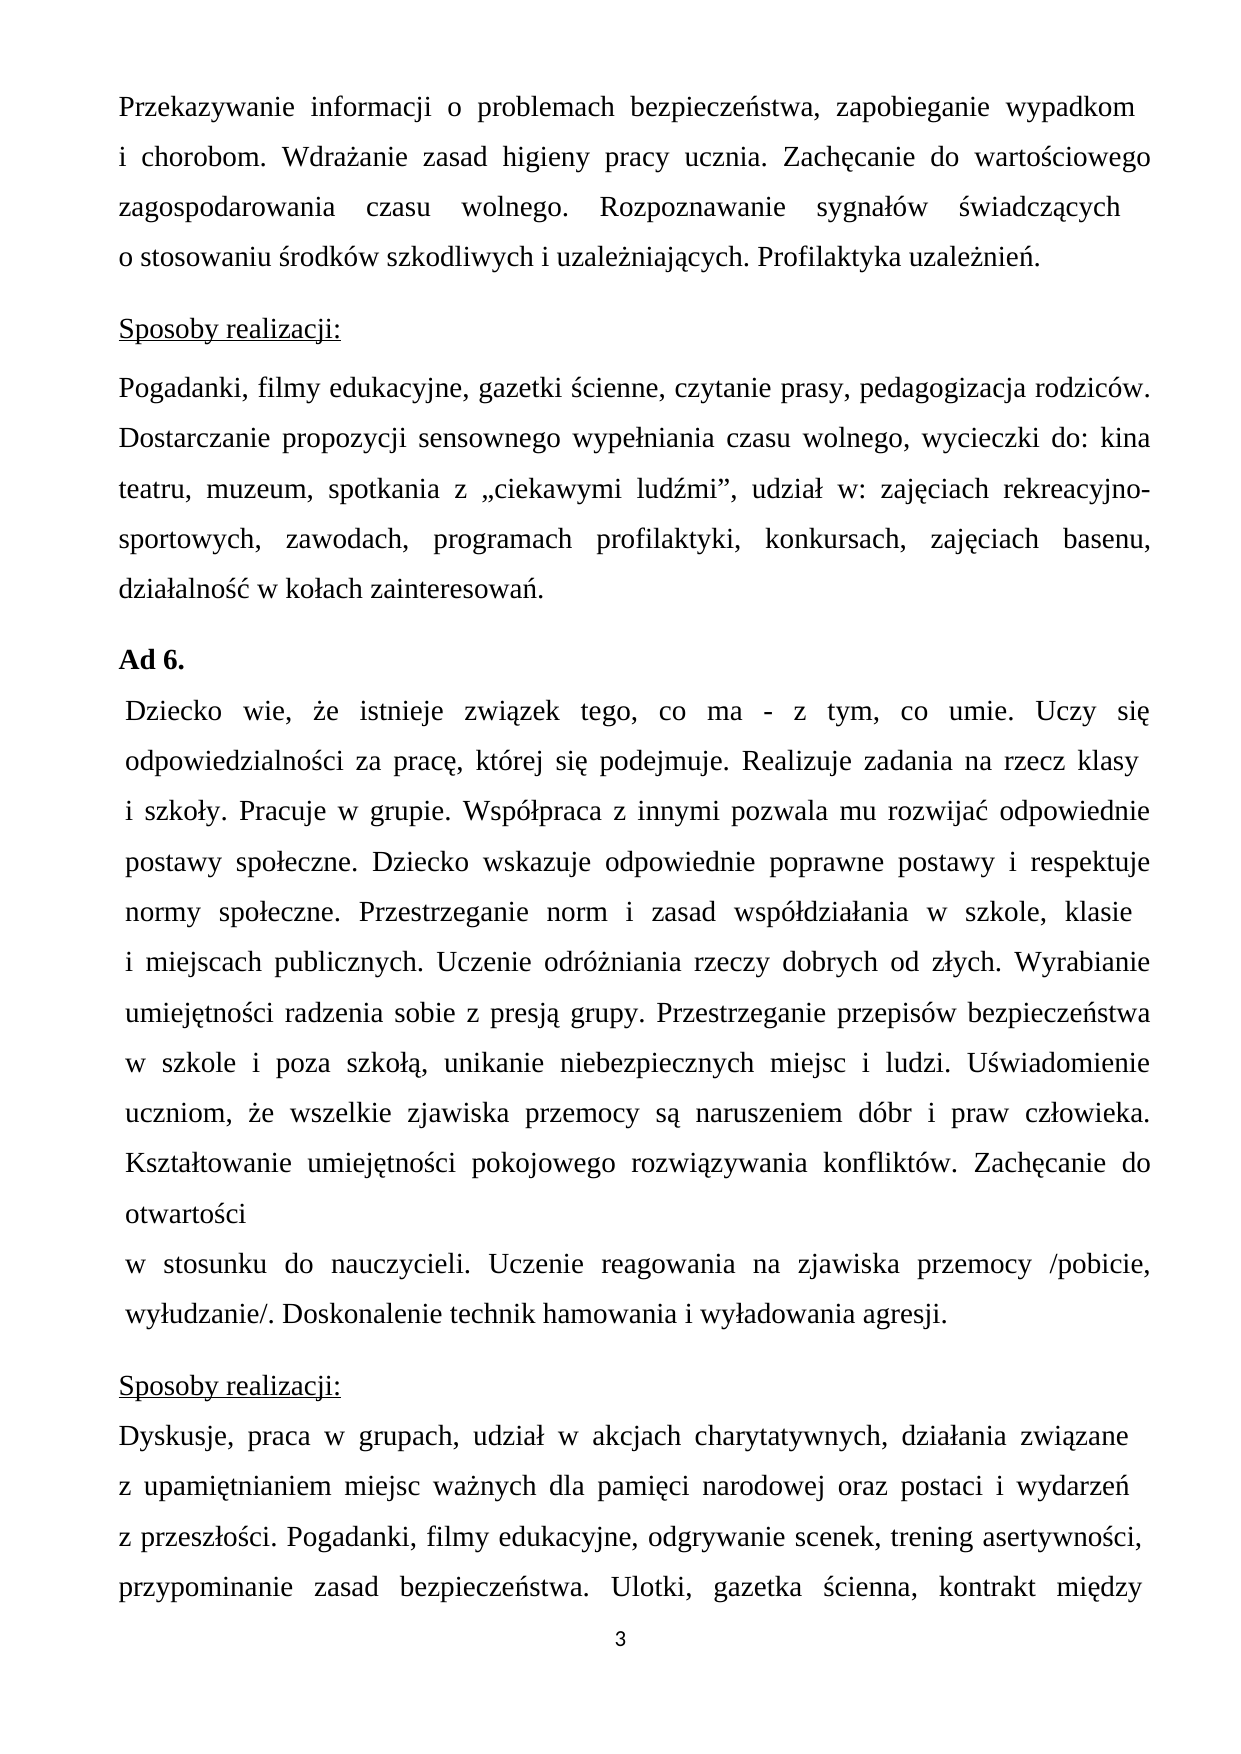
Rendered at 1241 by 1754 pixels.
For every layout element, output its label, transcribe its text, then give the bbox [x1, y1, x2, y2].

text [118, 89, 1152, 273]
text Ad 6. [118, 642, 1152, 676]
text Pogadanki, filmy edukacyjne, gazetki ścienne, czytanie prasy, pedagogizacja rodziców. Dostarczanie propozycji sensownego wypełniania czasu wolnego, wycieczki do: kina teatru, muzeum, spotkania z „ciekawymi ludźmi”, udział w: zajęciach rekreacyjno-sportowych, zawodach, programach profilaktyki, konkursach, zajęciach basenu, działalność w kołach zainteresowań. [118, 370, 1152, 605]
text Sposoby realizacji: [118, 311, 1152, 344]
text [118, 1418, 1143, 1602]
text Dziecko wie, że istnieje związek tego, co ma - z tym, co umie. Uczy się odpowiedzialności za pracę, której się podejmuje. Realizuje zadania na rzecz klasy i szkoły. Pracuje w grupie. Współpraca z innymi pozwala mu rozwijać odpowiednie postawy społeczne. Dziecko wskazuje odpowiednie poprawne postawy i respektuje normy społeczne. Przestrzeganie norm i zasad współdziałania w szkole, klasie i miejscach publicznych. Uczenie odróżniania rzeczy dobrych od złych. Wyrabianie umiejętności radzenia sobie z presją grupy. Przestrzeganie przepisów bezpieczeństwa w szkole i poza szkołą, unikanie niebezpiecznych miejsc i ludzi. Uświadomienie uczniom, że wszelkie zjawiska przemocy są naruszeniem dóbr i praw człowieka. Kształtowanie umiejętności pokojowego rozwiązywania konfliktów. Zachęcanie do otwartości w stosunku do nauczycieli. Uczenie reagowania na zjawiska przemocy /pobicie, wyłudzanie/. Doskonalenie technik hamowania i wyładowania agresji. [125, 693, 1152, 1330]
text Sposoby realizacji: [118, 1368, 1152, 1401]
